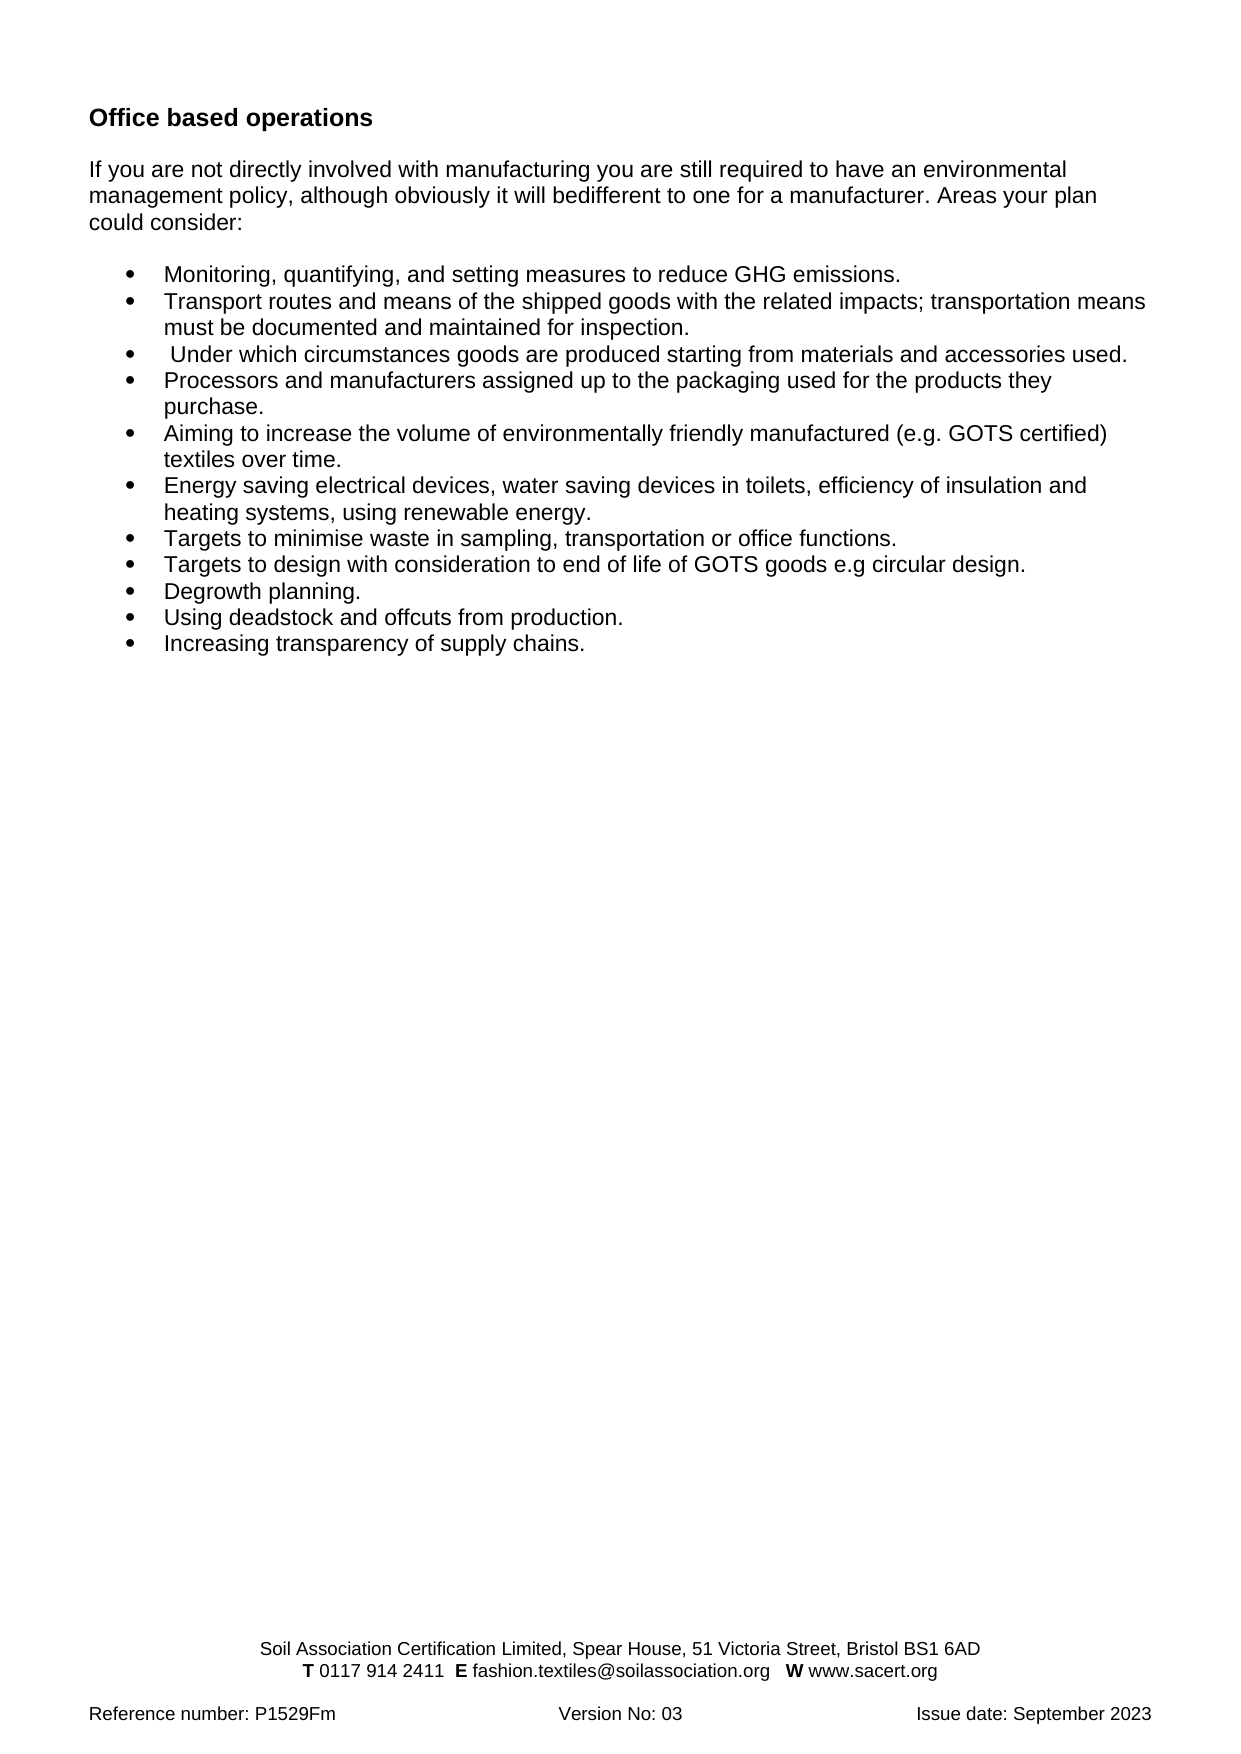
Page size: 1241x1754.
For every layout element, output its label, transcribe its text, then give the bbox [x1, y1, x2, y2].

text Office based operations [89, 103, 1152, 132]
list Degrowth planning. [126, 578, 1152, 604]
list Processors and manufacturers assigned up to the packaging used for the products they purchase. [126, 367, 1152, 419]
text If you are not directly involved with manufacturing you are still required to have an environmental management policy, although obviously it will bedifferent to one for a manufacturer. Areas your plan could consider: [89, 156, 1152, 235]
list Transport routes and means of the shipped goods with the related impacts; transportation means must be documented and maintained for inspection. [126, 288, 1152, 341]
list Targets to minimise waste in sampling, transportation or office functions. [126, 525, 1152, 551]
list Under which circumstances goods are produced starting from materials and accessories used. [126, 341, 1152, 367]
list Monitoring, quantifying, and setting measures to reduce GHG emissions. [126, 261, 1152, 288]
list Using deadstock and offcuts from production. [126, 604, 1152, 630]
list Aiming to increase the volume of environmentally friendly manufactured (e.g. GOTS certified) textiles over time. [126, 419, 1152, 472]
list Increasing transparency of supply chains. [126, 630, 1152, 657]
list Targets to design with consideration to end of life of GOTS goods e.g circular design. [126, 551, 1152, 578]
list Energy saving electrical devices, water saving devices in toilets, efficiency of insulation and heating systems, using renewable energy. [126, 472, 1152, 525]
